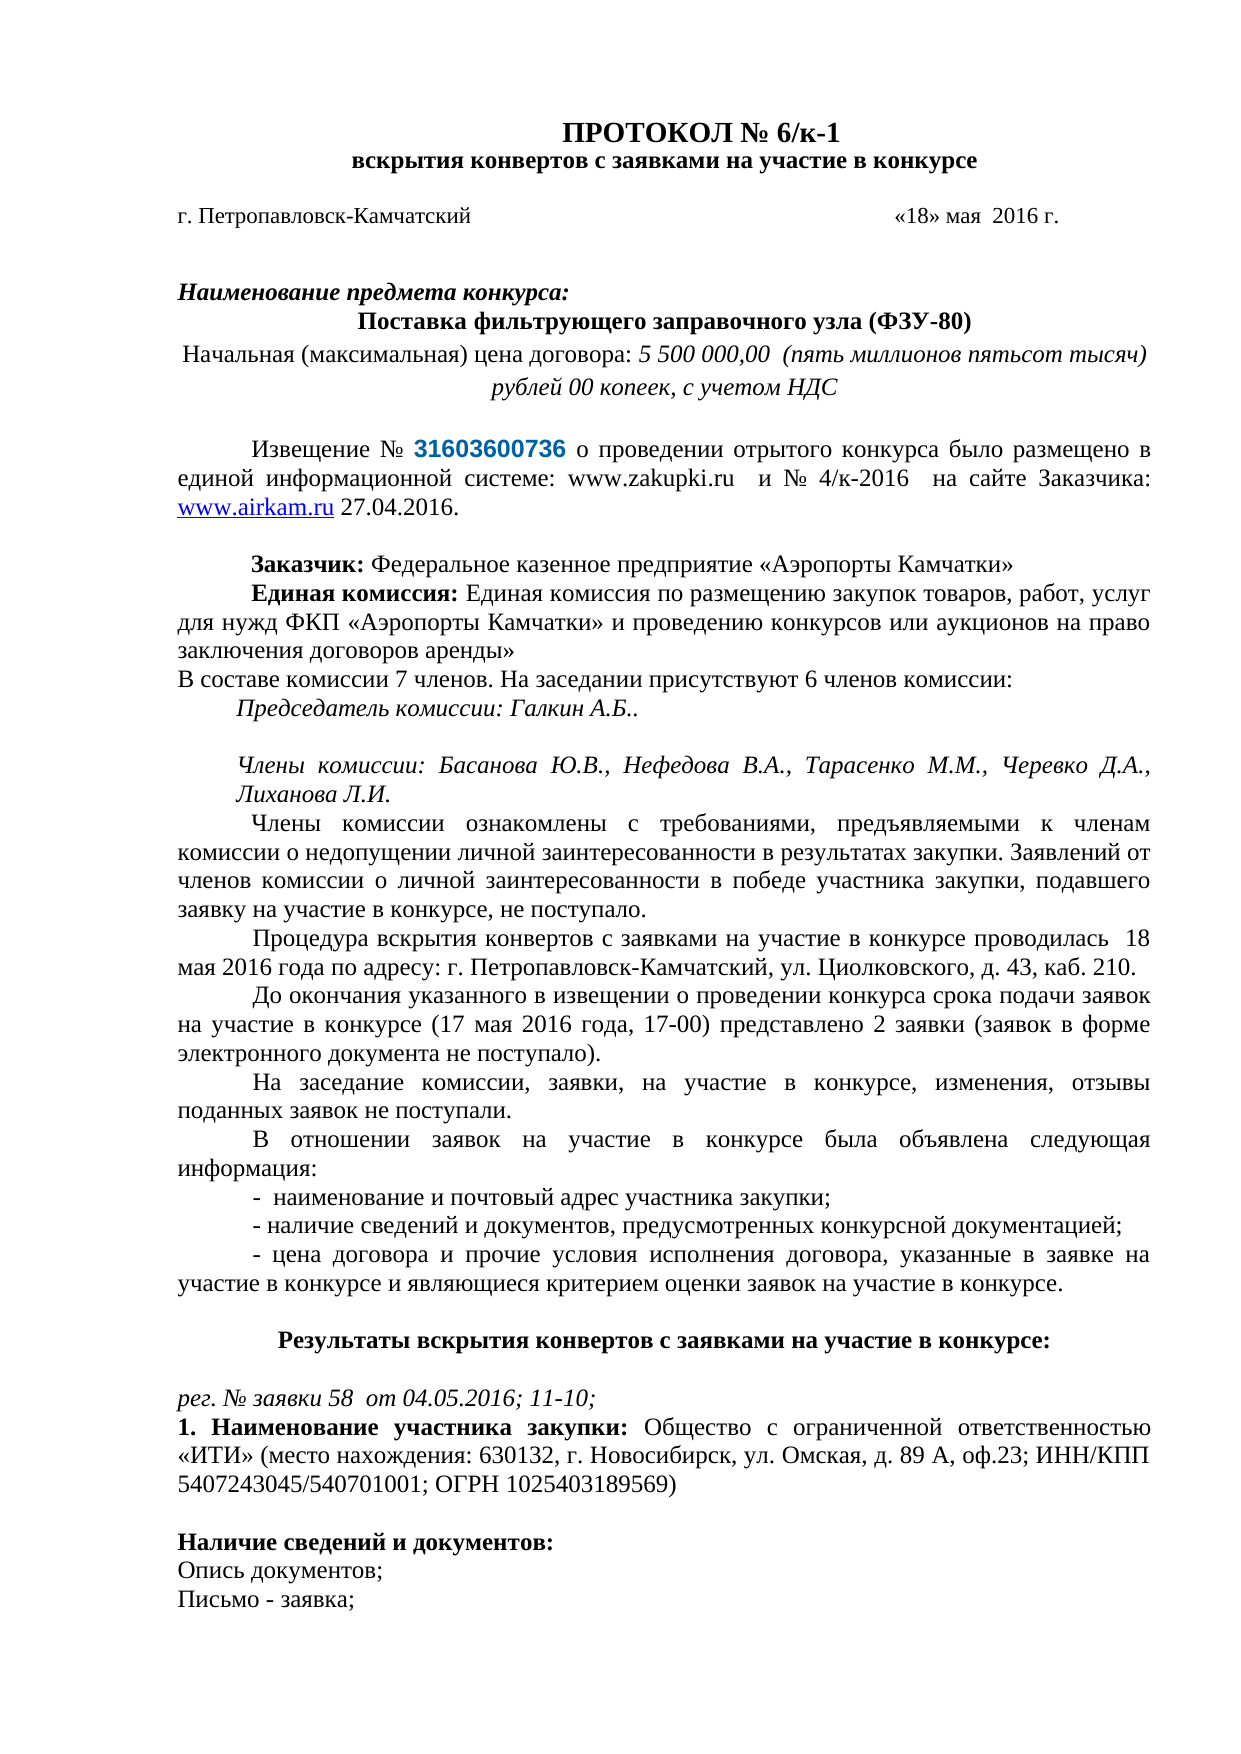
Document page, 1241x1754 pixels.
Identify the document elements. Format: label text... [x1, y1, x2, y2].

text Результаты вскрытия конвертов с заявками на участие в конкурсе: [177, 1325, 1152, 1354]
text Члены комиссии: Басанова Ю.В., Нефедова В.А., Тарасенко М.М., Черевко Д.А., Лиханова Л.И. [236, 750, 1152, 808]
text Начальная (максимальная) цена договора: 5 500 000,00 (пять миллионов пятьсот тысяч) рублей 00 копеек, с учетом НДС [177, 339, 1152, 401]
text В отношении заявок на участие в конкурсе была объявлена следующая информация: [177, 1124, 1152, 1182]
text Наименование предмета конкурса: [177, 277, 1152, 306]
text Наличие сведений и документов: [177, 1527, 1152, 1555]
text рег. № заявки 58 от 04.05.2016; 11-10; [177, 1383, 1152, 1412]
text Извещение № 31603600736 о проведении отрытого конкурса было размещено в единой информационной системе: www.zakupki.ru и № 4/к-2016 на сайте Заказчика: www.airkam.ru 27.04.2016. [177, 434, 1152, 520]
text - цена договора и прочие условия исполнения договора, указанные в заявке на участие в конкурсе и являющиеся критерием оценки заявок на участие в конкурсе. [177, 1239, 1152, 1297]
text До окончания указанного в извещении о проведении конкурса срока подачи заявок на участие в конкурсе (17 мая 2016 года, 17-00) представлено 2 заявки (заявок в форме электронного документа не поступало). [177, 980, 1152, 1067]
text Письмо - заявка; [177, 1584, 1152, 1613]
text - наименование и почтовый адрес участника закупки; [177, 1182, 1152, 1210]
title ПРОТОКОЛ № 6/к-1 вскрытия конвертов с заявками на участие в конкурсе [177, 118, 1152, 174]
text На заседание комиссии, заявки, на участие в конкурсе, изменения, отзывы поданных заявок не поступали. [177, 1067, 1152, 1124]
text Единая комиссия: Единая комиссия по размещению закупок товаров, работ, услуг для нужд ФКП «Аэропорты Камчатки» и проведению конкурсов или аукционов на право заключения договоров аренды» [177, 578, 1152, 664]
text 1. Наименование участника закупки: Общество с ограниченной ответственностью «ИТИ» (место нахождения: 630132, г. Новосибирск, ул. Омская, д. 89 А, оф.23; ИНН/КПП 5407243045/540701001; ОГРН 1025403189569) [177, 1412, 1152, 1498]
text Поставка фильтрующего заправочного узла (ФЗУ-80) [177, 306, 1152, 335]
text В составе комиссии 7 членов. На заседании присутствуют 6 членов комиссии: [177, 664, 1152, 693]
text Заказчик: Федеральное казенное предприятие «Аэропорты Камчатки» [177, 549, 1152, 578]
text - наличие сведений и документов, предусмотренных конкурсной документацией; [177, 1210, 1152, 1239]
text Члены комиссии ознакомлены с требованиями, предъявляемыми к членам комиссии о недопущении личной заинтересованности в результатах закупки. Заявлений от членов комиссии о личной заинтересованности в победе участника закупки, подавшего заявку на участие в конкурсе, не поступало. [177, 808, 1152, 923]
text Председатель комиссии: Галкин А.Б.. [236, 693, 1152, 722]
text г. Петропавловск-Камчатский «18» мая 2016 г. [177, 204, 1152, 228]
text Опись документов; [177, 1555, 1152, 1584]
text Процедура вскрытия конвертов с заявками на участие в конкурсе проводилась 18 мая 2016 года по адресу: г. Петропавловск-Камчатский, ул. Циолковского, д. 43, каб. 210. [177, 923, 1152, 980]
